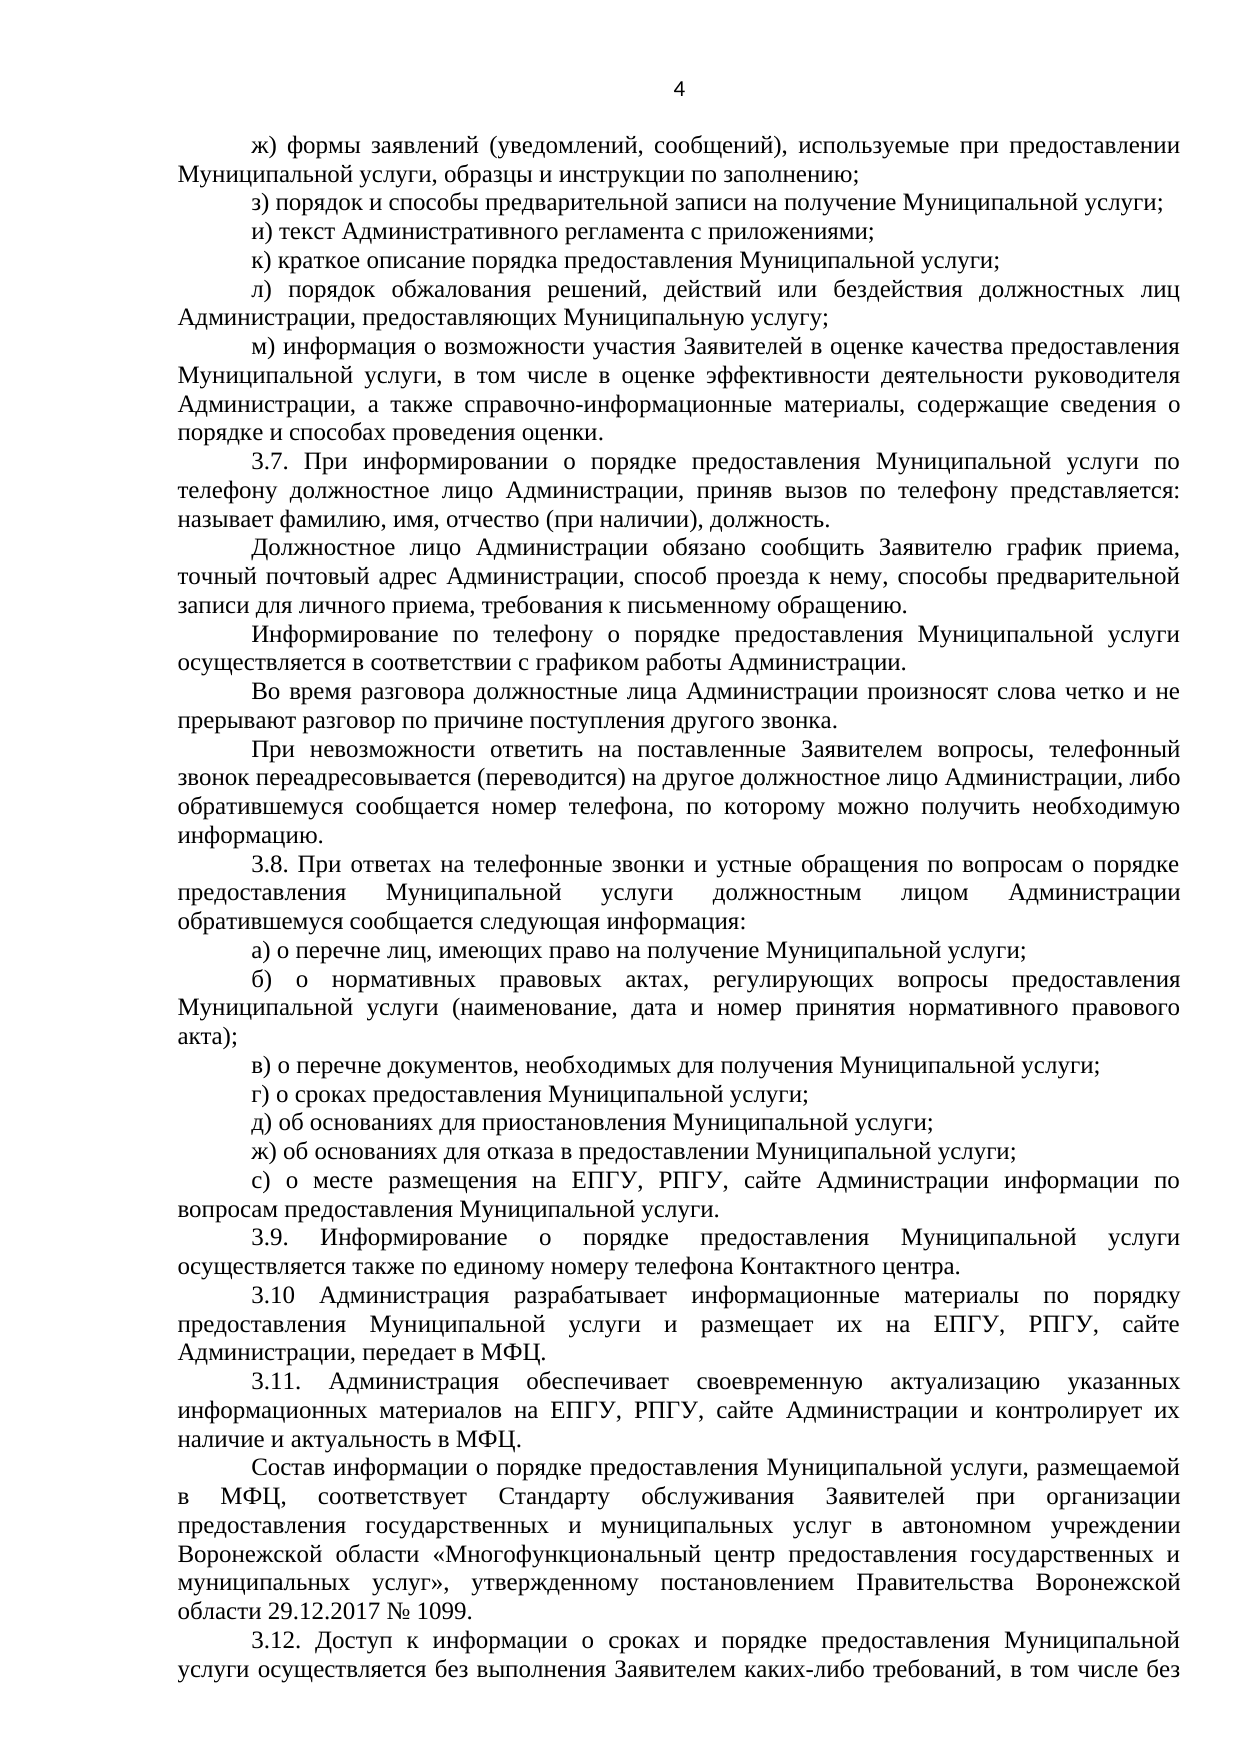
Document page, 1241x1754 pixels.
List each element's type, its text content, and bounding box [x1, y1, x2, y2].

text Во время разговора должностные лица Администрации произносят слова четко и не прерывают разговор по причине поступления другого звонка. [177, 676, 1181, 734]
text Состав информации о порядке предоставления Муниципальной услуги, размещаемой в МФЦ, соответствует Стандарту обслуживания Заявителей при организации предоставления государственных и муниципальных услуг в автономном учреждении Воронежской области «Многофункциональный центр предоставления государственных и муниципальных услуг», утвержденному постановлением Правительства Воронежской области 29.12.2017 № 1099. [177, 1452, 1181, 1625]
text м) информация о возможности участия Заявителей в оценке качества предоставления Муниципальной услуги, в том числе в оценке эффективности деятельности руководителя Администрации, а также справочно-информационные материалы, содержащие сведения о порядке и способах проведения оценки. [177, 331, 1181, 446]
text 3.9. Информирование о порядке предоставления Муниципальной услуги осуществляется также по единому номеру телефона Контактного центра. [177, 1222, 1181, 1280]
text 3.8. При ответах на телефонные звонки и устные обращения по вопросам о порядке предоставления Муниципальной услуги должностным лицом Администрации обратившемуся сообщается следующая информация: [177, 849, 1181, 935]
text к) краткое описание порядка предоставления Муниципальной услуги; [177, 245, 1181, 274]
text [177, 1625, 1181, 1682]
text 3.10 Администрация разрабатывает информационные материалы по порядку предоставления Муниципальной услуги и размещает их на ЕПГУ, РПГУ, сайте Администрации, передает в МФЦ. [177, 1280, 1181, 1366]
text с) о месте размещения на ЕПГУ, РПГУ, сайте Администрации информации по вопросам предоставления Муниципальной услуги. [177, 1165, 1181, 1222]
text ж) формы заявлений (уведомлений, сообщений), используемые при предоставлении Муниципальной услуги, образцы и инструкции по заполнению; [177, 130, 1181, 187]
text и) текст Административного регламента с приложениями; [177, 216, 1181, 245]
text Информирование по телефону о порядке предоставления Муниципальной услуги осуществляется в соответствии с графиком работы Администрации. [177, 619, 1181, 676]
text а) о перечне лиц, имеющих право на получение Муниципальной услуги; [177, 935, 1181, 964]
text б) о нормативных правовых актах, регулирующих вопросы предоставления Муниципальной услуги (наименование, дата и номер принятия нормативного правового акта); [177, 964, 1181, 1050]
text г) о сроках предоставления Муниципальной услуги; [177, 1079, 1181, 1107]
text При невозможности ответить на поставленные Заявителем вопросы, телефонный звонок переадресовывается (переводится) на другое должностное лицо Администрации, либо обратившемуся сообщается номер телефона, по которому можно получить необходимую информацию. [177, 734, 1181, 849]
text ж) об основаниях для отказа в предоставлении Муниципальной услуги; [177, 1136, 1181, 1165]
text Должностное лицо Администрации обязано сообщить Заявителю график приема, точный почтовый адрес Администрации, способ проезда к нему, способы предварительной записи для личного приема, требования к письменному обращению. [177, 532, 1181, 619]
text 3.7. При информировании о порядке предоставления Муниципальной услуги по телефону должностное лицо Администрации, приняв вызов по телефону представляется: называет фамилию, имя, отчество (при наличии), должность. [177, 446, 1181, 532]
text в) о перечне документов, необходимых для получения Муниципальной услуги; [177, 1050, 1181, 1079]
text 3.11. Администрация обеспечивает своевременную актуализацию указанных информационных материалов на ЕПГУ, РПГУ, сайте Администрации и контролирует их наличие и актуальность в МФЦ. [177, 1366, 1181, 1452]
text д) об основаниях для приостановления Муниципальной услуги; [177, 1107, 1181, 1136]
text л) порядок обжалования решений, действий или бездействия должностных лиц Администрации, предоставляющих Муниципальную услугу; [177, 274, 1181, 331]
text з) порядок и способы предварительной записи на получение Муниципальной услуги; [177, 187, 1181, 216]
